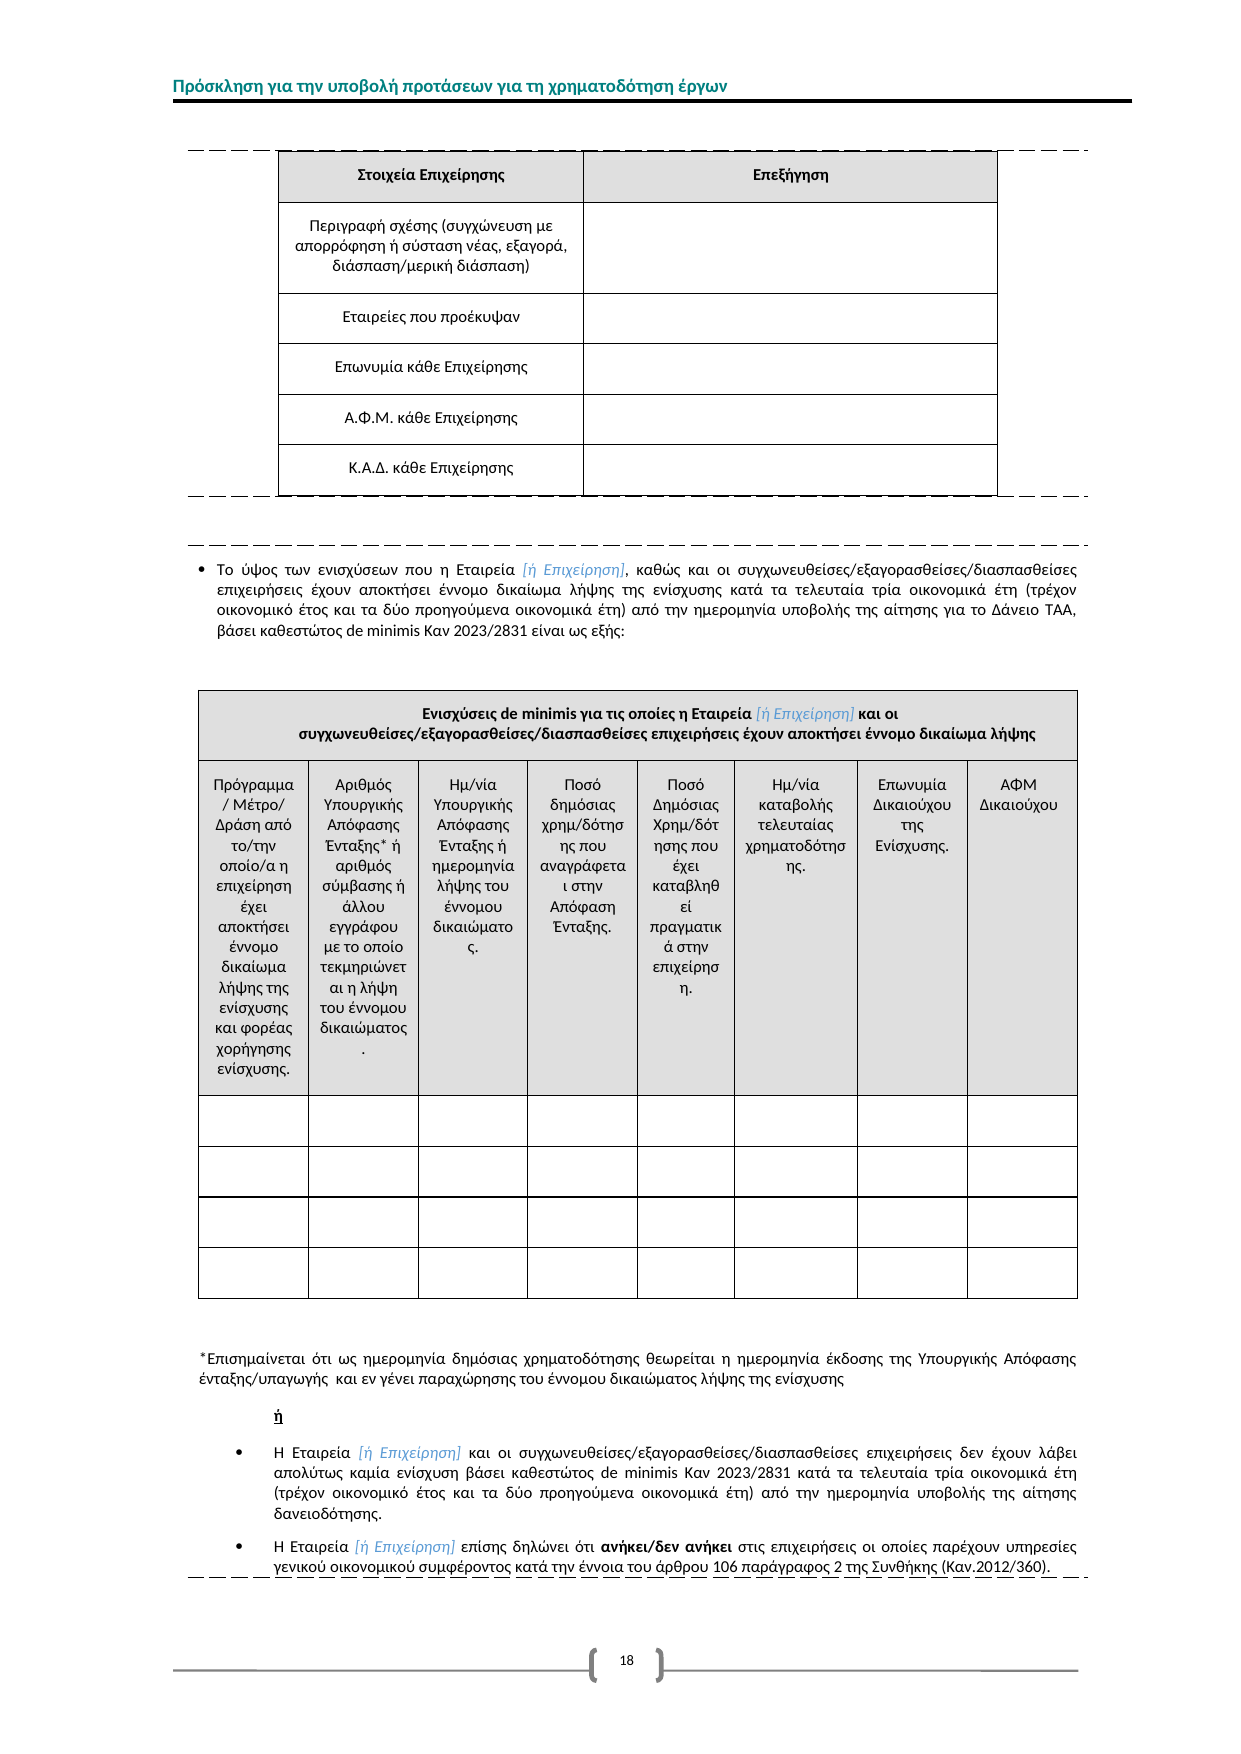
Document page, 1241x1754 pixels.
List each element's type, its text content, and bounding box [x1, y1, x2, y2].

table_cell Το ύψος των ενισχύσεων που η Εταιρεία [ή Επιχείρηση], καθώς και οι συγχωνευθείσες/εξαγορασθείσες/διασπασθείσες επιχειρήσεις έχουν αποκτήσει έννομο δικαίωμα λήψης της ενίσχυσης κατά τα τελευταία τρία οικονομικά έτη (τρέχον οικονομικό έτος και τα δύο προηγούμενα οικονομικά έτη) από την ημερομηνία υποβολής της αίτησης για το Δάνειο ΤΑΑ, βάσει καθεστώτος de minimis Καν 2023/2831 είναι ως εξής: *Επισημαίνεται ότι ως ημερομηνία δημόσιας χρηματοδότησης θεωρείται η ημερομηνία έκδοσης της Υπουργικής Απόφασης ένταξης/υπαγωγής και εν γένει παραχώρησης του έννομου δικαιώματος λήψης της ενίσχυσης ή Η Εταιρεία [ή Επιχείρηση] και οι συγχωνευθείσες/εξαγορασθείσες/διασπασθείσες επιχειρήσεις δεν έχουν λάβει απολύτως καμία ενίσχυση βάσει καθεστώτος de minimis Καν 2023/2831 κατά τα τελευταία τρία οικονομικά έτη (τρέχον οικονομικό έτος και τα δύο προηγούμενα οικονομικά έτη) από την ημερομηνία υποβολής της αίτησης δανειοδότησης. Η Εταιρεία [ή Επιχείρηση] επίσης δηλώνει ότι ανήκει/δεν ανήκει στις επιχειρήσεις οι οποίες παρέχουν υπηρεσίες γενικού οικονομικού συμφέροντος κατά την έννοια του άρθρου 106 παράγραφος 2 της Συνθήκης (Καν.2012/360). [188, 545, 1088, 1577]
table_cell [584, 203, 997, 293]
table_cell [279, 294, 583, 343]
table_cell [279, 445, 583, 495]
table_cell [279, 395, 583, 444]
table_cell [998, 150, 1088, 496]
table_cell [584, 344, 997, 394]
table_cell [279, 344, 583, 394]
table_cell [584, 445, 997, 495]
table_cell [188, 150, 278, 496]
table_cell [584, 395, 997, 444]
table_cell [188, 496, 1088, 545]
table_cell [279, 203, 583, 293]
table_cell [584, 294, 997, 343]
